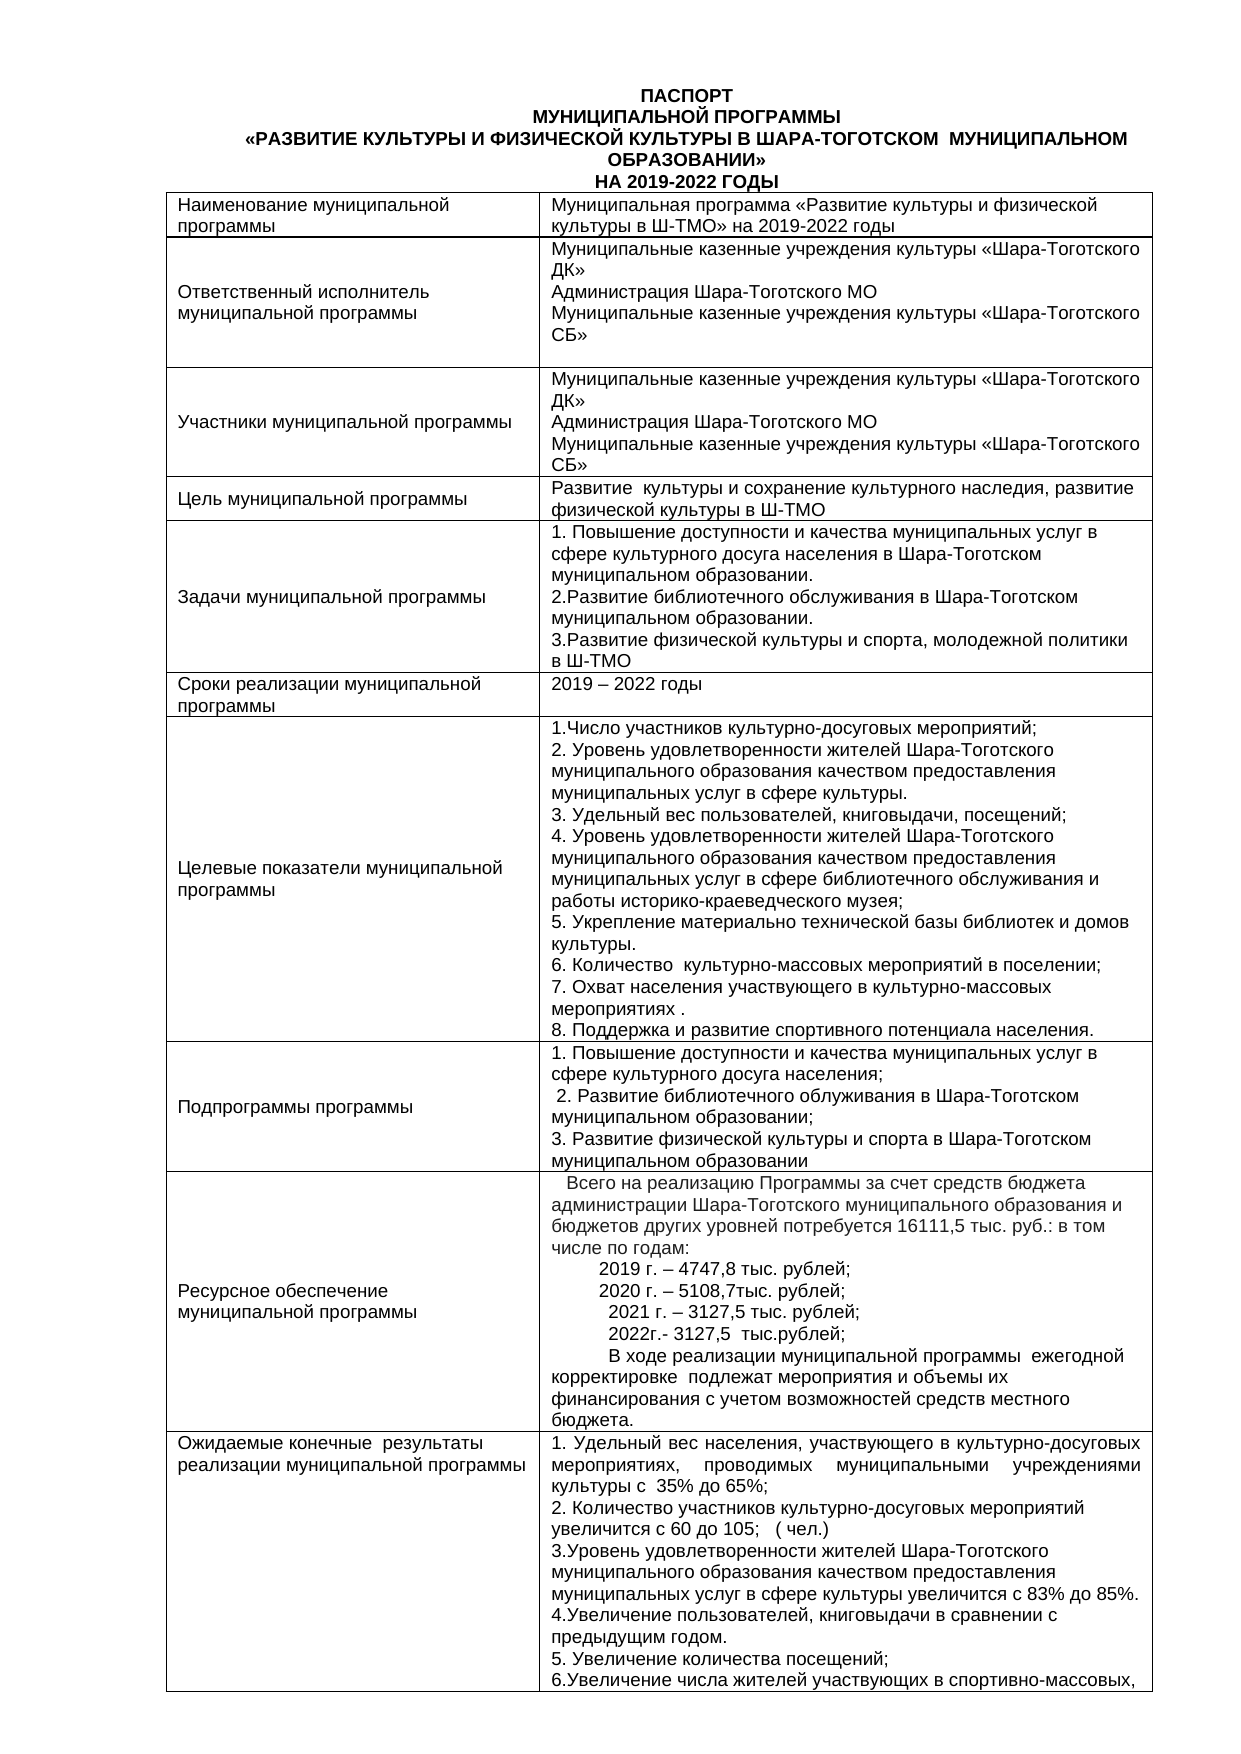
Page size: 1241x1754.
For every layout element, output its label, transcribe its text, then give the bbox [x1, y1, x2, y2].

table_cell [167, 1432, 539, 1691]
table_cell Цель муниципальной программы [167, 477, 539, 520]
table_cell Ответственный исполнитель муниципальной программы [167, 238, 539, 367]
table_cell Муниципальные казенные учреждения культуры «Шара-Тоготского ДК» Администрация Шара-Тоготского МО Муниципальные казенные учреждения культуры «Шара-Тоготского СБ» [540, 368, 1152, 476]
table_cell 1. Повышение доступности и качества муниципальных услуг в сфере культурного досуга населения; 2. Развитие библиотечного облуживания в Шара-Тоготском муниципальном образовании; 3. Развитие физической культуры и спорта в Шара-Тоготском муниципальном образовании [540, 1042, 1152, 1171]
text ПАСПОРТ [177, 84, 1196, 106]
table_cell Муниципальные казенные учреждения культуры «Шара-Тоготского ДК» Администрация Шара-Тоготского МО Муниципальные казенные учреждения культуры «Шара-Тоготского СБ» [540, 238, 1152, 367]
table_cell Всего на реализацию Программы за счет средств бюджета администрации Шара-Тоготского муниципального образования и бюджетов других уровней потребуется 16111,5 тыс. руб.: в том числе по годам: 2019 г. – 4747,8 тыс. рублей; 2020 г. – 5108,7тыс. рублей; 2021 г. – 3127,5 тыс. рублей; 2022г.- 3127,5 тыс.рублей; В ходе реализации муниципальной программы ежегодной корректировке подлежат мероприятия и объемы их финансирования с учетом возможностей средств местного бюджета. [540, 1172, 1152, 1431]
table_cell 1.Число участников культурно-досуговых мероприятий; 2. Уровень удовлетворенности жителей Шара-Тоготского муниципального образования качеством предоставления муниципальных услуг в сфере культуры. 3. Удельный вес пользователей, книговыдачи, посещений; 4. Уровень удовлетворенности жителей Шара-Тоготского муниципального образования качеством предоставления муниципальных услуг в сфере библиотечного обслуживания и работы историко-краеведческого музея; 5. Укрепление материально технической базы библиотек и домов культуры. 6. Количество культурно-массовых мероприятий в поселении; 7. Охват населения участвующего в культурно-массовых мероприятиях . 8. Поддержка и развитие спортивного потенциала населения. [540, 717, 1152, 1041]
table_cell Участники муниципальной программы [167, 368, 539, 476]
text МУНИЦИПАЛЬНОЙ ПРОГРАММЫ [177, 106, 1196, 128]
table_cell Целевые показатели муниципальной программы [167, 717, 539, 1041]
table_header Наименование муниципальной программы [167, 193, 539, 236]
table_cell Подпрограммы программы [167, 1042, 539, 1171]
table_cell Ресурсное обеспечение муниципальной программы [167, 1172, 539, 1431]
table_cell 2019 – 2022 годы [540, 673, 1152, 716]
table_cell Задачи муниципальной программы [167, 521, 539, 672]
table_cell 1. Повышение доступности и качества муниципальных услуг в сфере культурного досуга населения в Шара-Тоготском муниципальном образовании. 2.Развитие библиотечного обслуживания в Шара-Тоготском муниципальном образовании. 3.Развитие физической культуры и спорта, молодежной политики в Ш-ТМО [540, 521, 1152, 672]
text «РАЗВИТИЕ КУЛЬТУРЫ И ФИЗИЧЕСКОЙ КУЛЬТУРЫ В ШАРА-ТОГОТСКОМ МУНИЦИПАЛЬНОМ ОБРАЗОВАНИИ» [177, 128, 1196, 171]
table_header Муниципальная программа «Развитие культуры и физической культуры в Ш-ТМО» на 2019-2022 годы [540, 193, 1152, 236]
text НА 2019-2022 ГОДЫ [177, 171, 1196, 192]
table_cell Развитие культуры и сохранение культурного наследия, развитие физической культуры в Ш-ТМО [540, 477, 1152, 520]
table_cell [540, 1432, 1152, 1691]
table_cell Сроки реализации муниципальной программы [167, 673, 539, 716]
